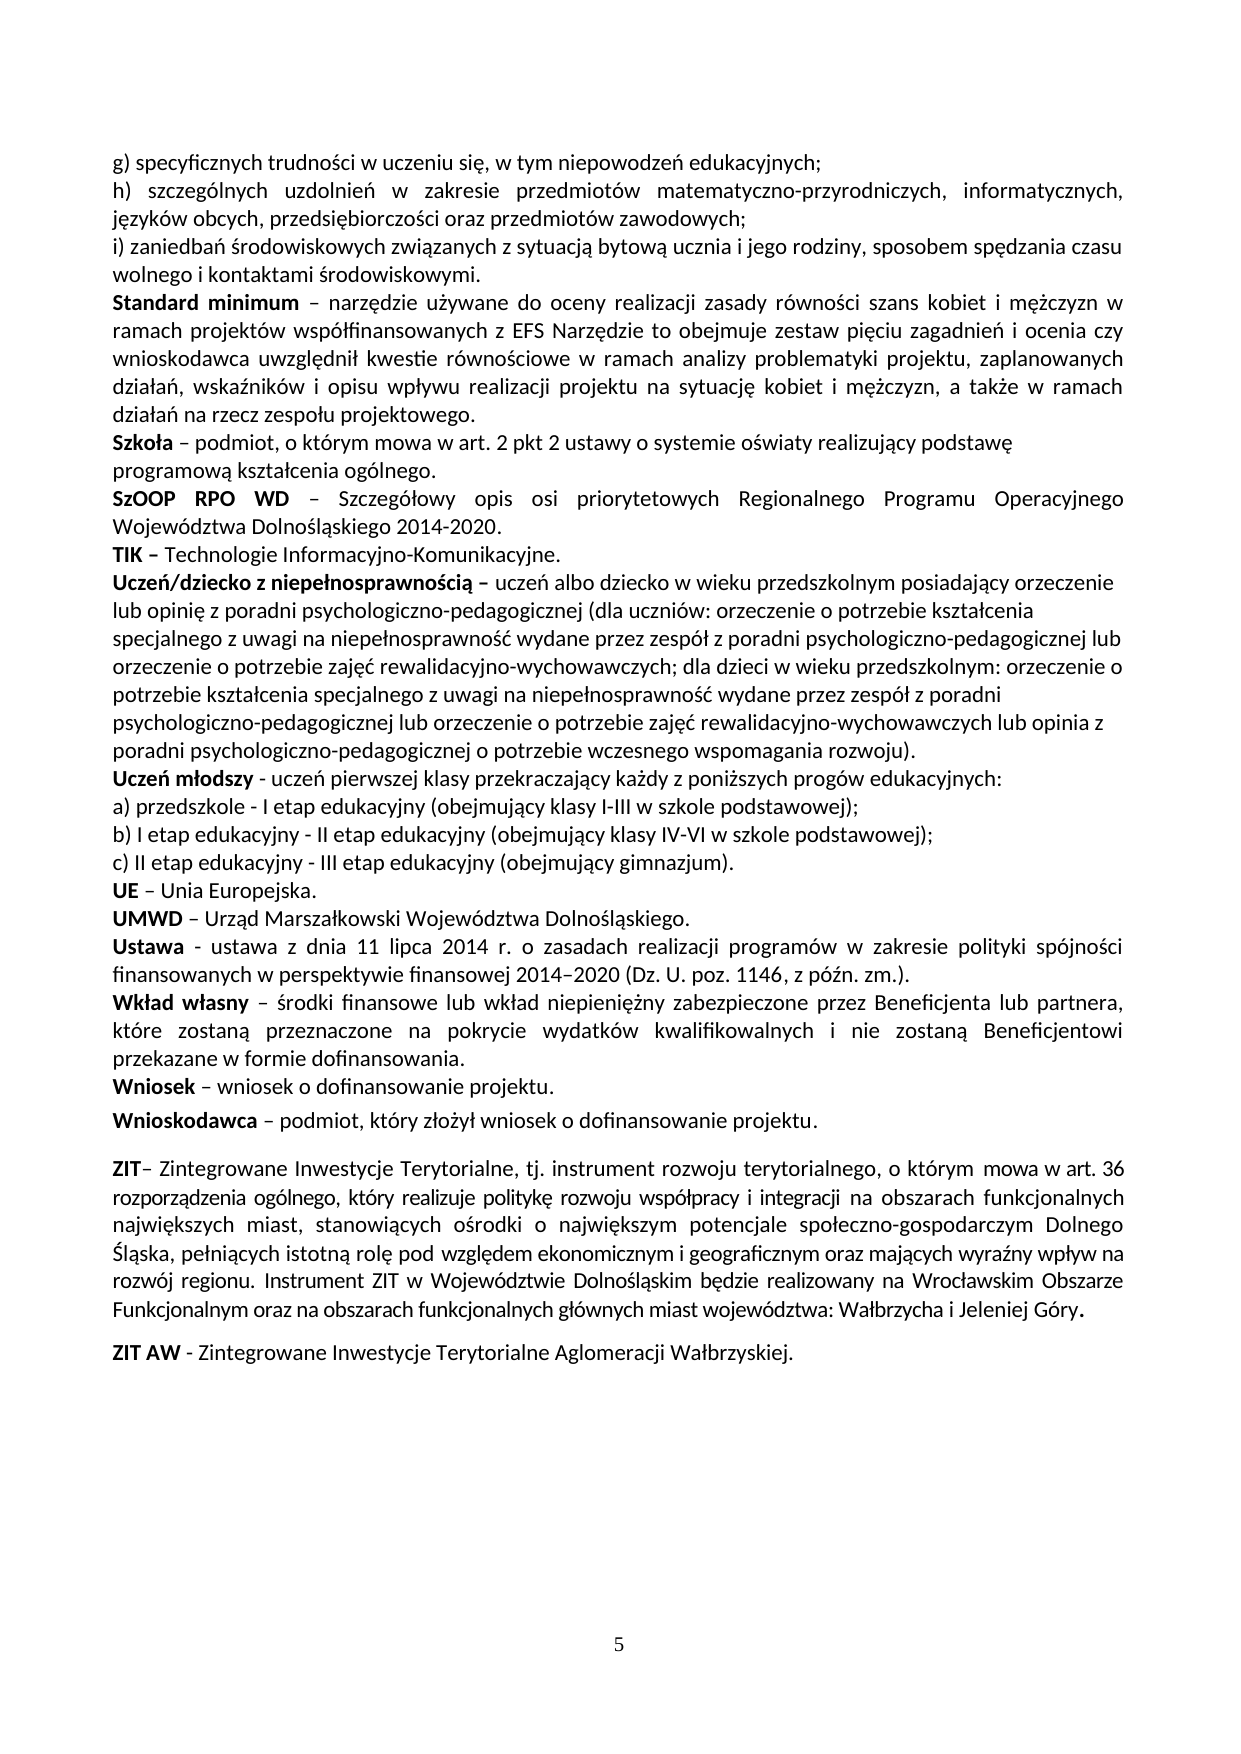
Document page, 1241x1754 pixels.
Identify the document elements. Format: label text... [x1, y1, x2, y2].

text g) specyficznych trudności w uczeniu się, w tym niepowodzeń edukacyjnych; [112, 148, 1125, 176]
text SzOOP RPO WD – Szczegółowy opis osi priorytetowych Regionalnego Programu Operacyjnego Województwa Dolnośląskiego 2014-2020. [112, 484, 1125, 540]
text Wkład własny – środki finansowe lub wkład niepieniężny zabezpieczone przez Beneficjenta lub partnera, które zostaną przeznaczone na pokrycie wydatków kwalifikowalnych i nie zostaną Beneficjentowi przekazane w formie dofinansowania. [112, 988, 1125, 1072]
text UE – Unia Europejska. [112, 876, 1125, 904]
text Szkoła – podmiot, o którym mowa w art. 2 pkt 2 ustawy o systemie oświaty realizujący podstawę [112, 428, 1125, 456]
text Uczeń/dziecko z niepełnosprawnością – uczeń albo dziecko w wieku przedszkolnym posiadający orzeczenie lub opinię z poradni psychologiczno-pedagogicznej (dla uczniów: orzeczenie o potrzebie kształcenia specjalnego z uwagi na niepełnosprawność wydane przez zespół z poradni psychologiczno-pedagogicznej lub orzeczenie o potrzebie zajęć rewalidacyjno-wychowawczych; dla dzieci w wieku przedszkolnym: orzeczenie o potrzebie kształcenia specjalnego z uwagi na niepełnosprawność wydane przez zespół z poradni psychologiczno-pedagogicznej lub orzeczenie o potrzebie zajęć rewalidacyjno-wychowawczych lub opinia z poradni psychologiczno-pedagogicznej o potrzebie wczesnego wspomagania rozwoju). [112, 568, 1125, 764]
text b) I etap edukacyjny - II etap edukacyjny (obejmujący klasy IV-VI w szkole podstawowej); [112, 820, 1125, 848]
text Standard minimum – narzędzie używane do oceny realizacji zasady równości szans kobiet i mężczyzn w ramach projektów współfinansowanych z EFS Narzędzie to obejmuje zestaw pięciu zagadnień i ocenia czy wnioskodawca uwzględnił kwestie równościowe w ramach analizy problematyki projektu, zaplanowanych działań, wskaźników i opisu wpływu realizacji projektu na sytuację kobiet i mężczyzn, a także w ramach działań na rzecz zespołu projektowego. [112, 288, 1125, 428]
text a) przedszkole - I etap edukacyjny (obejmujący klasy I-III w szkole podstawowej); [112, 792, 1125, 820]
text Ustawa - ustawa z dnia 11 lipca 2014 r. o zasadach realizacji programów w zakresie polityki spójności finansowanych w perspektywie finansowej 2014–2020 (Dz. U. poz. 1146, z późn. zm.). [112, 932, 1125, 988]
text UMWD – Urząd Marszałkowski Województwa Dolnośląskiego. [112, 904, 1125, 932]
text i) zaniedbań środowiskowych związanych z sytuacją bytową ucznia i jego rodziny, sposobem spędzania czasu wolnego i kontaktami środowiskowymi. [112, 232, 1125, 288]
text Uczeń młodszy - uczeń pierwszej klasy przekraczający każdy z poniższych progów edukacyjnych: [112, 764, 1125, 792]
text h) szczególnych uzdolnień w zakresie przedmiotów matematyczno-przyrodniczych, informatycznych, języków obcych, przedsiębiorczości oraz przedmiotów zawodowych; [112, 176, 1125, 232]
text Wniosek – wniosek o dofinansowanie projektu. [112, 1072, 1125, 1100]
text programową kształcenia ogólnego. [112, 456, 1125, 484]
text Wnioskodawca – podmiot, który złożył wniosek o dofinansowanie projektu. [112, 1100, 1125, 1134]
text c) II etap edukacyjny - III etap edukacyjny (obejmujący gimnazjum). [112, 848, 1125, 876]
text ZIT AW - Zintegrowane Inwestycje Terytorialne Aglomeracji Wałbrzyskiej. [112, 1338, 1125, 1366]
text TIK – Technologie Informacyjno-Komunikacyjne. [112, 540, 1125, 568]
text ZIT– Zintegrowane Inwestycje Terytorialne, tj. instrument rozwoju terytorialnego, o którym mowa w art. 36 rozporządzenia ogólnego, który realizuje politykę rozwoju współpracy i integracji na obszarach funkcjonalnych największych miast, stanowiących ośrodki o największym potencjale społeczno-gospodarczym Dolnego Śląska, pełniących istotną rolę pod względem ekonomicznym i geograficznym oraz mających wyraźny wpływ na rozwój regionu. Instrument ZIT w Województwie Dolnośląskim będzie realizowany na Wrocławskim Obszarze Funkcjonalnym oraz na obszarach funkcjonalnych głównych miast województwa: Wałbrzycha i Jeleniej Góry. [112, 1154, 1125, 1323]
